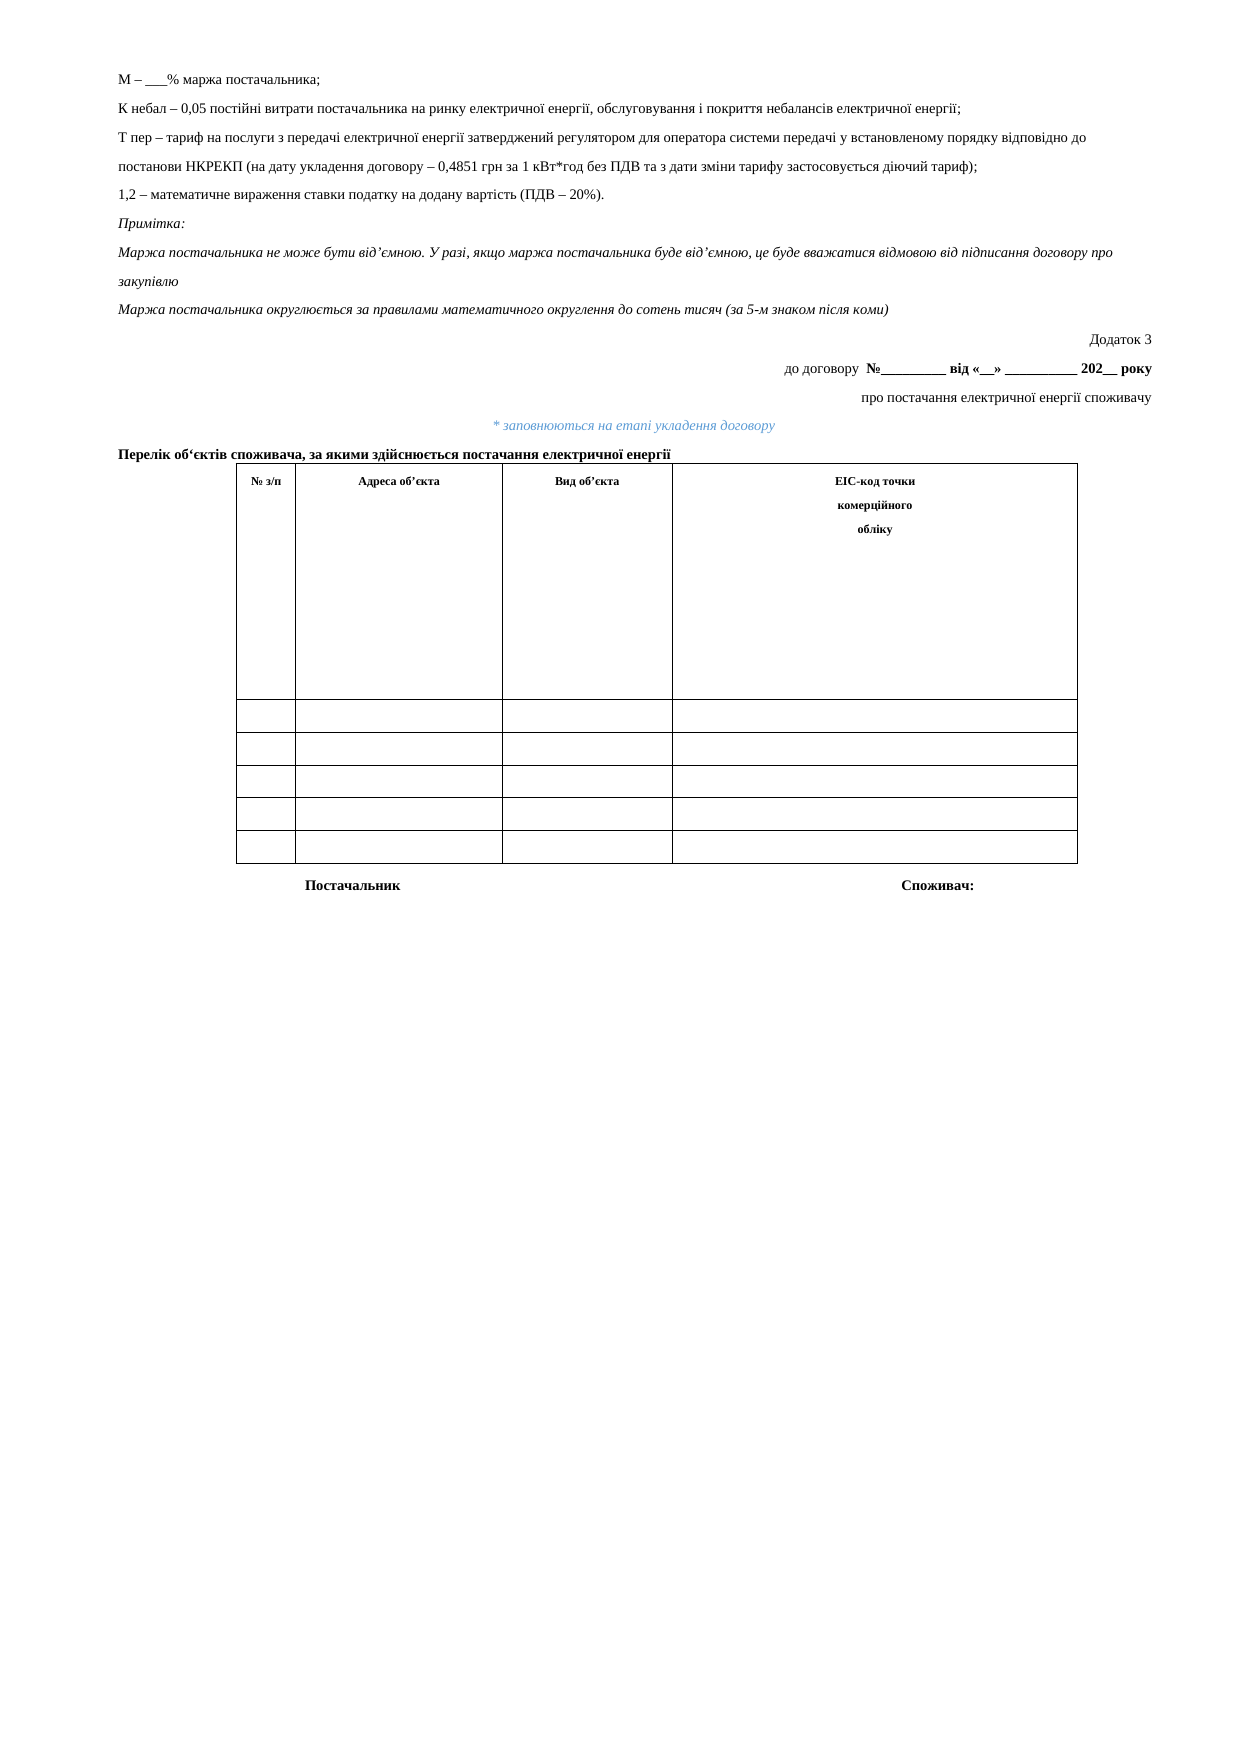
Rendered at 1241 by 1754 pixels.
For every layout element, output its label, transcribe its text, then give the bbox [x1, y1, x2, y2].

text Т пер – тариф на послуги з передачі електричної енергії затверджений регулятором для оператора системи передачі у встановленому порядку відповідно до постанови НКРЕКП (на дату укладення договору – 0,4851 грн за 1 кВт*год без ПДВ та з дати зміни тарифу застосовується діючий тариф); [118, 117, 1152, 174]
text Маржа постачальника округлюється за правилами математичного округлення до сотень тисяч (за 5-м знаком після коми) [118, 289, 1152, 318]
table_cell [237, 733, 295, 764]
table_cell [296, 831, 502, 863]
table_cell [237, 766, 295, 797]
table_cell [673, 798, 1077, 830]
table_cell [296, 700, 502, 732]
text * заповнюються на етапі укладення договору [118, 405, 1152, 434]
text до договору №_________ від «__» __________ 202__ року [118, 348, 1152, 376]
table_cell [673, 700, 1077, 732]
table_header № з/п [237, 464, 295, 699]
table_cell [503, 831, 672, 863]
table_header ЕІС-код точки комерційного обліку [673, 464, 1077, 699]
table_cell [673, 733, 1077, 764]
table_header Постачальник [144, 864, 561, 953]
text Додаток 3 [118, 319, 1152, 348]
text про постачання електричної енергії споживачу [118, 376, 1152, 405]
text Маржа постачальника не може бути від’ємною. У разі, якщо маржа постачальника буде від’ємною, це буде вважатися відмовою від підписання договору про закупівлю [118, 232, 1152, 289]
table_cell [237, 831, 295, 863]
table_cell [296, 733, 502, 764]
table_cell [237, 700, 295, 732]
text К небал – 0,05 постійні витрати постачальника на ринку електричної енергії, обслуговування і покриття небалансів електричної енергії; [118, 88, 1152, 117]
table_cell [503, 700, 672, 732]
table_cell [296, 798, 502, 830]
table_cell [296, 766, 502, 797]
text Перелік об‘єктів споживача, за якими здійснюється постачання електричної енергії [118, 434, 1152, 463]
table_cell [503, 766, 672, 797]
table_cell [503, 798, 672, 830]
table_header Споживач: [561, 864, 1240, 953]
table_header Вид об’єкта [503, 464, 672, 699]
table_cell [673, 766, 1077, 797]
text 1,2 – математичне вираження ставки податку на додану вартість (ПДВ – 20%). [118, 174, 1152, 203]
table_cell [237, 798, 295, 830]
text Примітка: [118, 203, 1152, 232]
table_cell [503, 733, 672, 764]
table_cell [673, 831, 1077, 863]
text М – ___% маржа постачальника; [118, 59, 1152, 88]
table_header Адреса об’єкта [296, 464, 502, 699]
